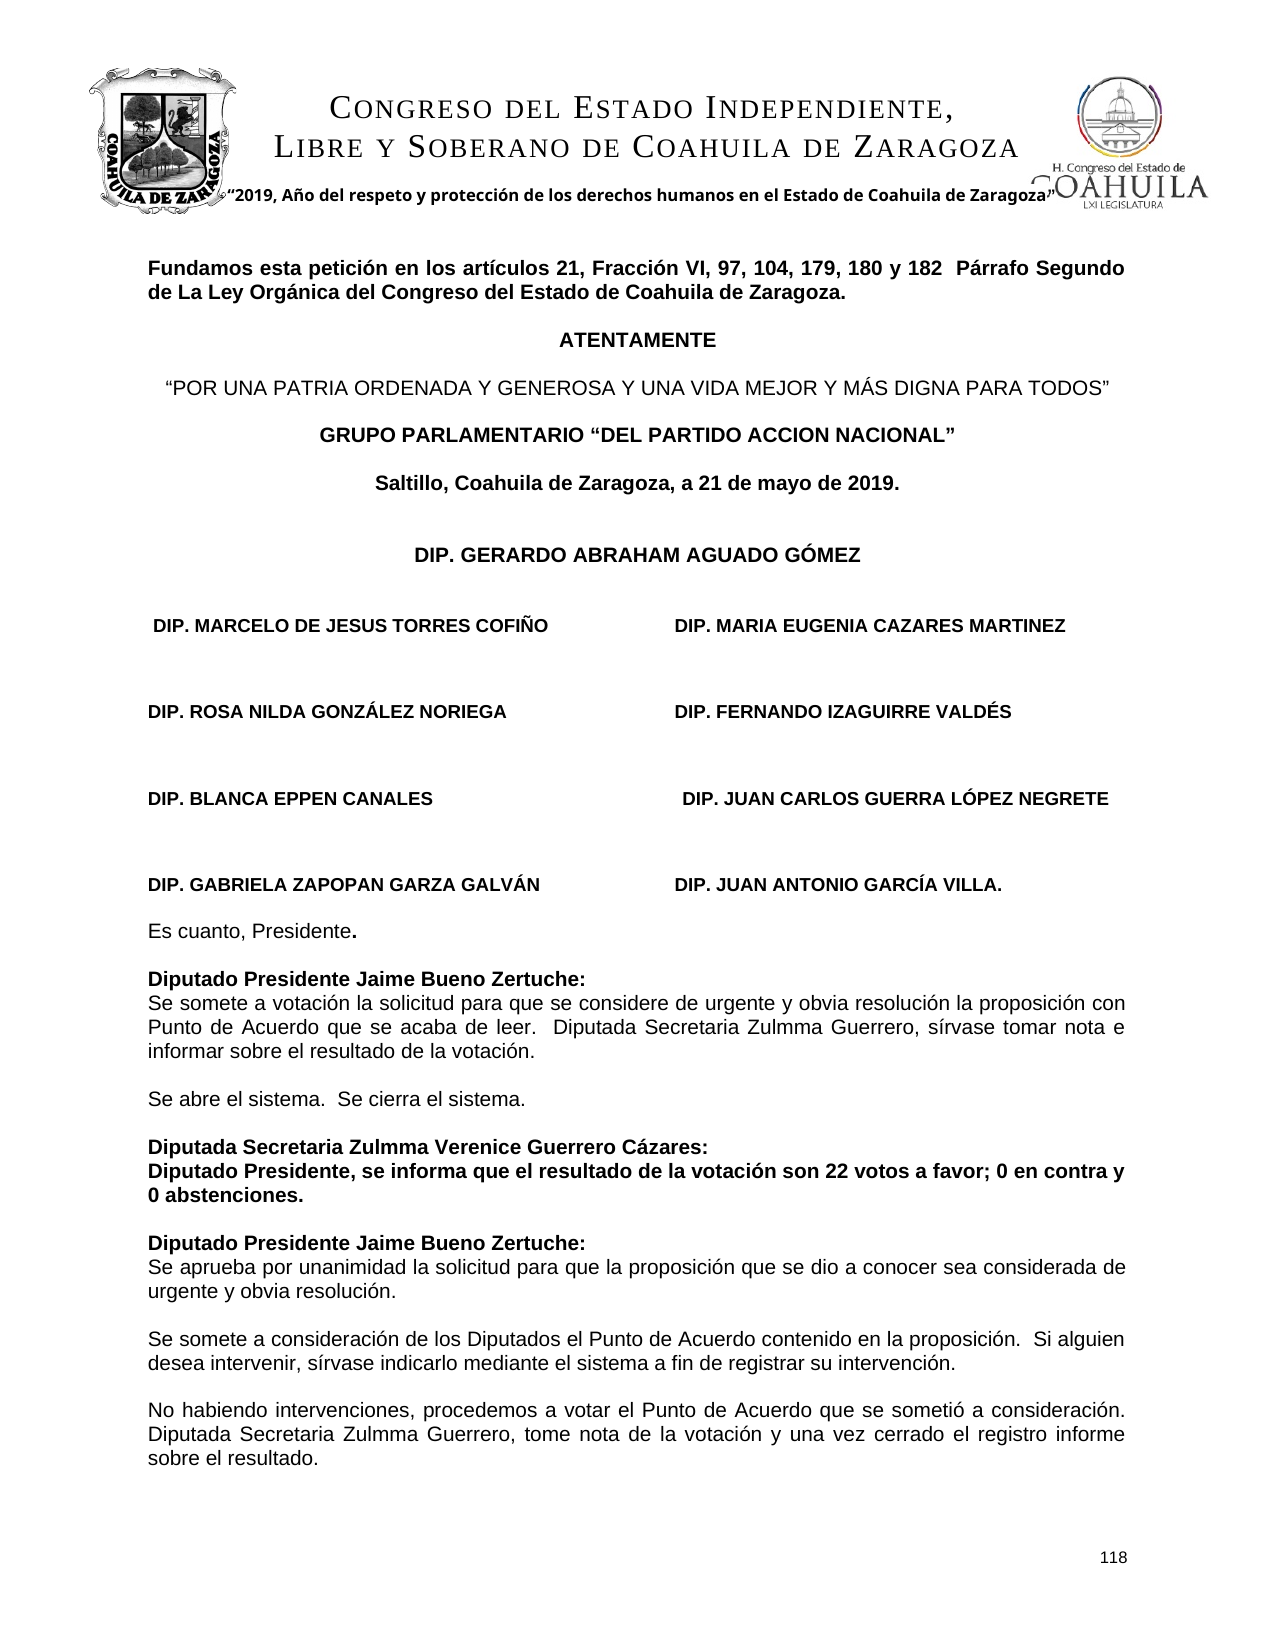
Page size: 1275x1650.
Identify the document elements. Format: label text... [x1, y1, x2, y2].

text DIP. MARCELO DE JESUS TORRES COFIÑO DIP. MARIA EUGENIA CAZARES MARTINEZ [148, 615, 1127, 636]
picture [1020, 70, 1214, 214]
picture [88, 68, 237, 214]
text Se somete a votación la solicitud para que se considere de urgente y obvia resolución la proposición con Punto de Acuerdo que se acaba de leer. Diputada Secretaria Zulmma Guerrero, sírvase tomar nota e informar sobre el resultado de la votación. [148, 991, 1127, 1063]
text Se aprueba por unanimidad la solicitud para que la proposición que se dio a conocer sea considerada de urgente y obvia resolución. [148, 1254, 1127, 1302]
text No habiendo intervenciones, procedemos a votar el Punto de Acuerdo que se sometió a consideración. Diputada Secretaria Zulmma Guerrero, tome nota de la votación y una vez cerrado el registro informe sobre el resultado. [148, 1398, 1127, 1470]
text ATENTAMENTE [148, 327, 1127, 351]
text DIP. ROSA NILDA GONZÁLEZ NORIEGA DIP. FERNANDO IZAGUIRRE VALDÉS [148, 701, 1127, 723]
text Se abre el sistema. Se cierra el sistema. [148, 1087, 1127, 1111]
text Se somete a consideración de los Diputados el Punto de Acuerdo contenido en la proposición. Si alguien desea intervenir, sírvase indicarlo mediante el sistema a fin de registrar su intervención. [148, 1326, 1127, 1374]
text Fundamos esta petición en los artículos 21, Fracción VI, 97, 104, 179, 180 y 182 Párrafo Segundo de La Ley Orgánica del Congreso del Estado de Coahuila de Zaragoza. [148, 256, 1127, 303]
text Diputada Secretaria Zulmma Verenice Guerrero Cázares: [148, 1135, 1127, 1159]
text DIP. GABRIELA ZAPOPAN GARZA GALVÁN DIP. JUAN ANTONIO GARCÍA VILLA. [148, 874, 1127, 895]
text Diputado Presidente Jaime Bueno Zertuche: [148, 967, 1127, 991]
text Diputado Presidente Jaime Bueno Zertuche: [148, 1231, 1127, 1254]
text “POR UNA PATRIA ORDENADA Y GENEROSA Y UNA VIDA MEJOR Y MÁS DIGNA PARA TODOS” [148, 375, 1127, 399]
text Saltillo, Coahuila de Zaragoza, a 21 de mayo de 2019. [148, 471, 1127, 495]
text DIP. BLANCA EPPEN CANALES DIP. JUAN CARLOS GUERRA LÓPEZ NEGRETE [148, 787, 1181, 809]
text Es cuanto, Presidente. [148, 919, 1127, 943]
text DIP. GERARDO ABRAHAM AGUADO GÓMEZ [148, 543, 1127, 567]
text GRUPO PARLAMENTARIO “DEL PARTIDO ACCION NACIONAL” [148, 423, 1127, 447]
text Diputado Presidente, se informa que el resultado de la votación son 22 votos a favor; 0 en contra y 0 abstenciones. [148, 1159, 1127, 1207]
